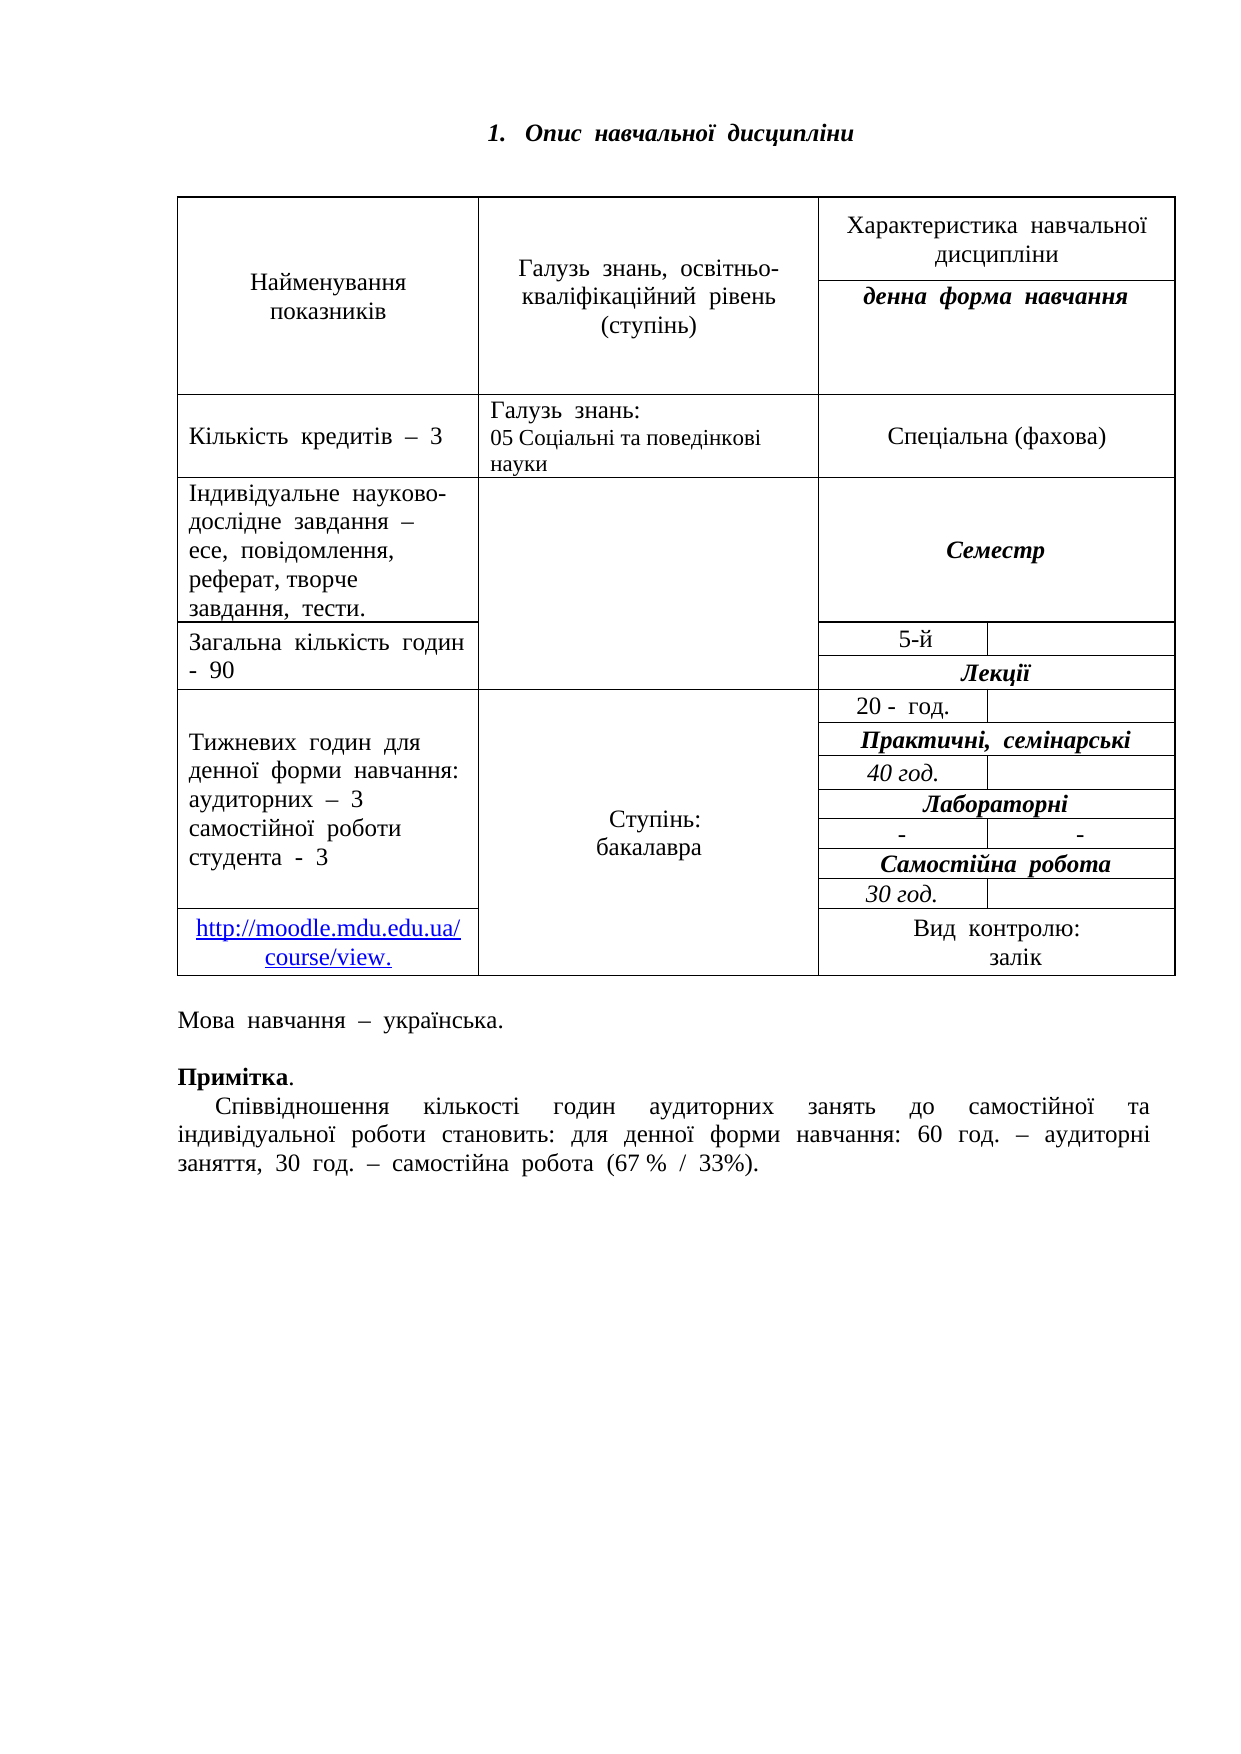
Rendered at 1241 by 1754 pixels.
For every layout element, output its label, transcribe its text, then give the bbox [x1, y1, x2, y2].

table_cell 5-й [819, 623, 987, 655]
table_cell Семестр [819, 478, 1174, 621]
table_cell Практичні, семінарські [819, 723, 1174, 755]
table_cell Спеціальна (фахова) [819, 395, 1174, 477]
list Опис навчальної дисципліни [487, 118, 1152, 147]
table_cell [479, 478, 818, 688]
table_cell http://moodle.mdu.edu.ua/course/view. [178, 909, 478, 975]
table_cell [988, 623, 1174, 655]
table_cell - [819, 819, 987, 848]
table_header Характеристика навчальної дисципліни [819, 198, 1174, 280]
table_cell Кількість кредитів – 3 [178, 395, 478, 477]
table_cell Вид контролю: залік [819, 909, 1174, 975]
table_cell Галузь знань: 05 Соціальні та поведінкові науки [479, 395, 818, 477]
table_cell 20 - год. [819, 690, 987, 722]
text Примітка. [177, 1062, 1152, 1091]
text Мова навчання – українська. [177, 1005, 1152, 1034]
table_cell Лекції [819, 656, 1174, 688]
table_cell [988, 756, 1174, 788]
table_cell 30 год. [819, 879, 987, 908]
table_cell Індивідуальне науково-дослідне завдання – есе, повідомлення, реферат, творче завдання, тести. [178, 478, 478, 621]
table_header Галузь знань, освітньо-кваліфікаційний рівень (ступінь) [479, 198, 818, 394]
table_cell - [988, 819, 1174, 848]
table_cell Самостійна робота [819, 849, 1174, 878]
table_cell Лабораторні [819, 790, 1174, 818]
table_cell 40 год. [819, 756, 987, 788]
text Співвідношення кількості годин аудиторних занять до самостійної та індивідуальної роботи становить: для денної форми навчання: 60 год. – аудиторні заняття, 30 год. – самостійна робота (67 % / 33%). [177, 1091, 1152, 1177]
table_cell [988, 879, 1174, 908]
table_cell Загальна кількість годин - 90 [178, 623, 478, 688]
table_header Найменування показників [178, 198, 478, 394]
table_cell денна форма навчання [819, 281, 1174, 394]
table_cell Ступінь: бакалавра [479, 690, 818, 975]
table_cell Тижневих годин для денної форми навчання: аудиторних – 3 самостійної роботи студента - 3 [178, 690, 478, 908]
table_cell [988, 690, 1174, 722]
